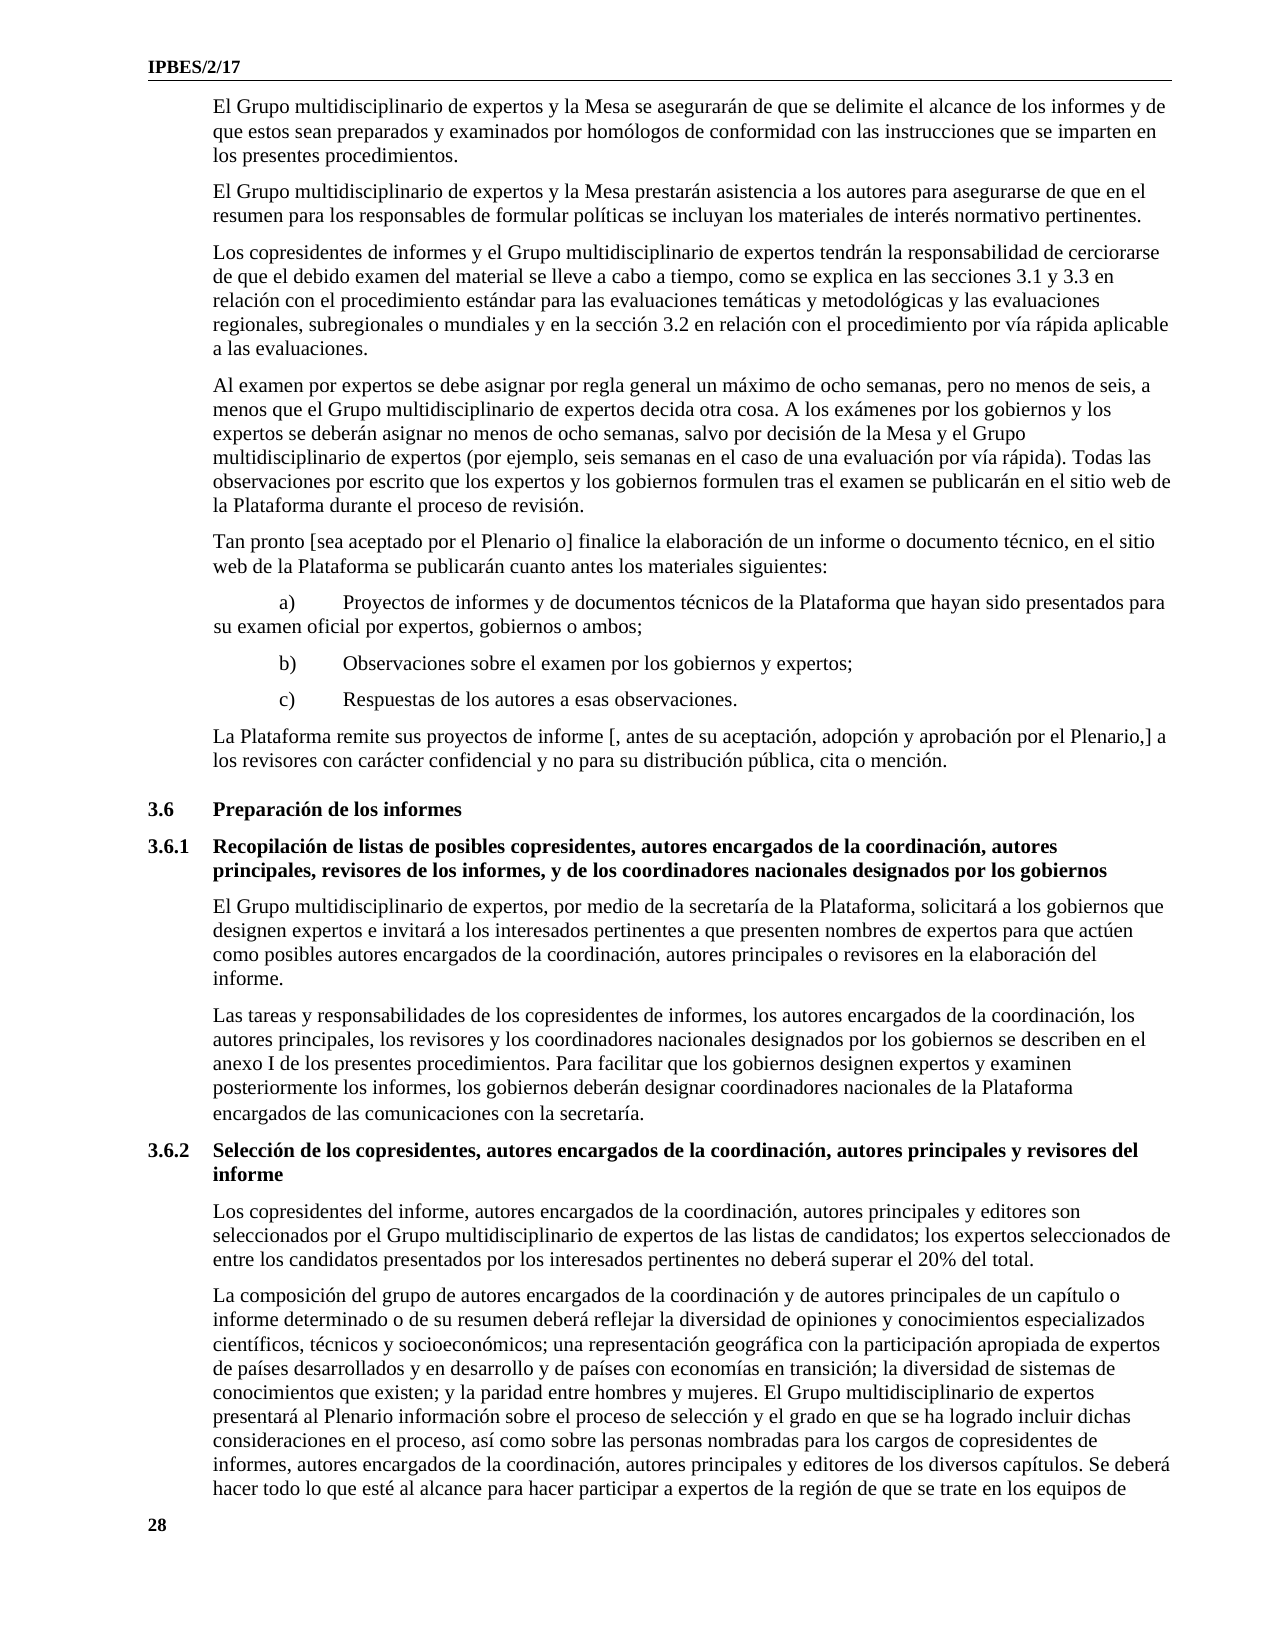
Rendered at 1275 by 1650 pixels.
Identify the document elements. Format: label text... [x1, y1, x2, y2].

text Al examen por expertos se debe asignar por regla general un máximo de ocho semanas, pero no menos de seis, a menos que el Grupo multidisciplinario de expertos decida otra cosa. A los exámenes por los gobiernos y los expertos se deberán asignar no menos de ocho semanas, salvo por decisión de la Mesa y el Grupo multidisciplinario de expertos (por ejemplo, seis semanas en el caso de una evaluación por vía rápida). Todas las observaciones por escrito que los expertos y los gobiernos formulen tras el examen se publicarán en el sitio web de la Plataforma durante el proceso de revisión. [213, 373, 1172, 517]
list Preparación de los informes [148, 797, 1142, 821]
text Las tareas y responsabilidades de los copresidentes de informes, los autores encargados de la coordinación, los autores principales, los revisores y los coordinadores nacionales designados por los gobiernos se describen en el anexo I de los presentes procedimientos. Para facilitar que los gobiernos designen expertos y examinen posteriormente los informes, los gobiernos deberán designar coordinadores nacionales de la Plataforma encargados de las comunicaciones con la secretaría. [213, 1003, 1172, 1126]
text c) Respuestas de los autores a esas observaciones. [213, 687, 1172, 711]
text La Plataforma remite sus proyectos de informe [, antes de su aceptación, adopción y aprobación por el Plenario,] a los revisores con carácter confidencial y no para su distribución pública, cita o mención. [213, 724, 1172, 772]
text El Grupo multidisciplinario de expertos y la Mesa se asegurarán de que se delimite el alcance de los informes y de que estos sean preparados y examinados por homólogos de conformidad con las instrucciones que se imparten en los presentes procedimientos. [213, 94, 1172, 167]
text El Grupo multidisciplinario de expertos y la Mesa prestarán asistencia a los autores para asegurarse de que en el resumen para los responsables de formular políticas se incluyan los materiales de interés normativo pertinentes. [213, 179, 1172, 227]
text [213, 1283, 1172, 1500]
text Los copresidentes de informes y el Grupo multidisciplinario de expertos tendrán la responsabilidad de cerciorarse de que el debido examen del material se lleve a cabo a tiempo, como se explica en las secciones 3.1 y 3.3 en relación con el procedimiento estándar para las evaluaciones temáticas y metodológicas y las evaluaciones regionales, subregionales o mundiales y en la sección 3.2 en relación con el procedimiento por vía rápida aplicable a las evaluaciones. [213, 240, 1172, 360]
text Tan pronto [sea aceptado por el Plenario o] finalice la elaboración de un informe o documento técnico, en el sitio web de la Plataforma se publicarán cuanto antes los materiales siguientes: [213, 529, 1172, 578]
text a) Proyectos de informes y de documentos técnicos de la Plataforma que hayan sido presentados para su examen oficial por expertos, gobiernos o ambos; [213, 590, 1172, 638]
list Selección de los copresidentes, autores encargados de la coordinación, autores principales y revisores del informe [148, 1138, 1142, 1186]
text b) Observaciones sobre el examen por los gobiernos y expertos; [213, 651, 1172, 675]
list Recopilación de listas de posibles copresidentes, autores encargados de la coordinación, autores principales, revisores de los informes, y de los coordinadores nacionales designados por los gobiernos [148, 833, 1142, 882]
text El Grupo multidisciplinario de expertos, por medio de la secretaría de la Plataforma, solicitará a los gobiernos que designen expertos e invitará a los interesados pertinentes a que presenten nombres de expertos para que actúen como posibles autores encargados de la coordinación, autores principales o revisores en la elaboración del informe. [213, 894, 1172, 990]
text Los copresidentes del informe, autores encargados de la coordinación, autores principales y editores son seleccionados por el Grupo multidisciplinario de expertos de las listas de candidatos; los expertos seleccionados de entre los candidatos presentados por los interesados pertinentes no deberá superar el 20% del total. [213, 1199, 1172, 1271]
